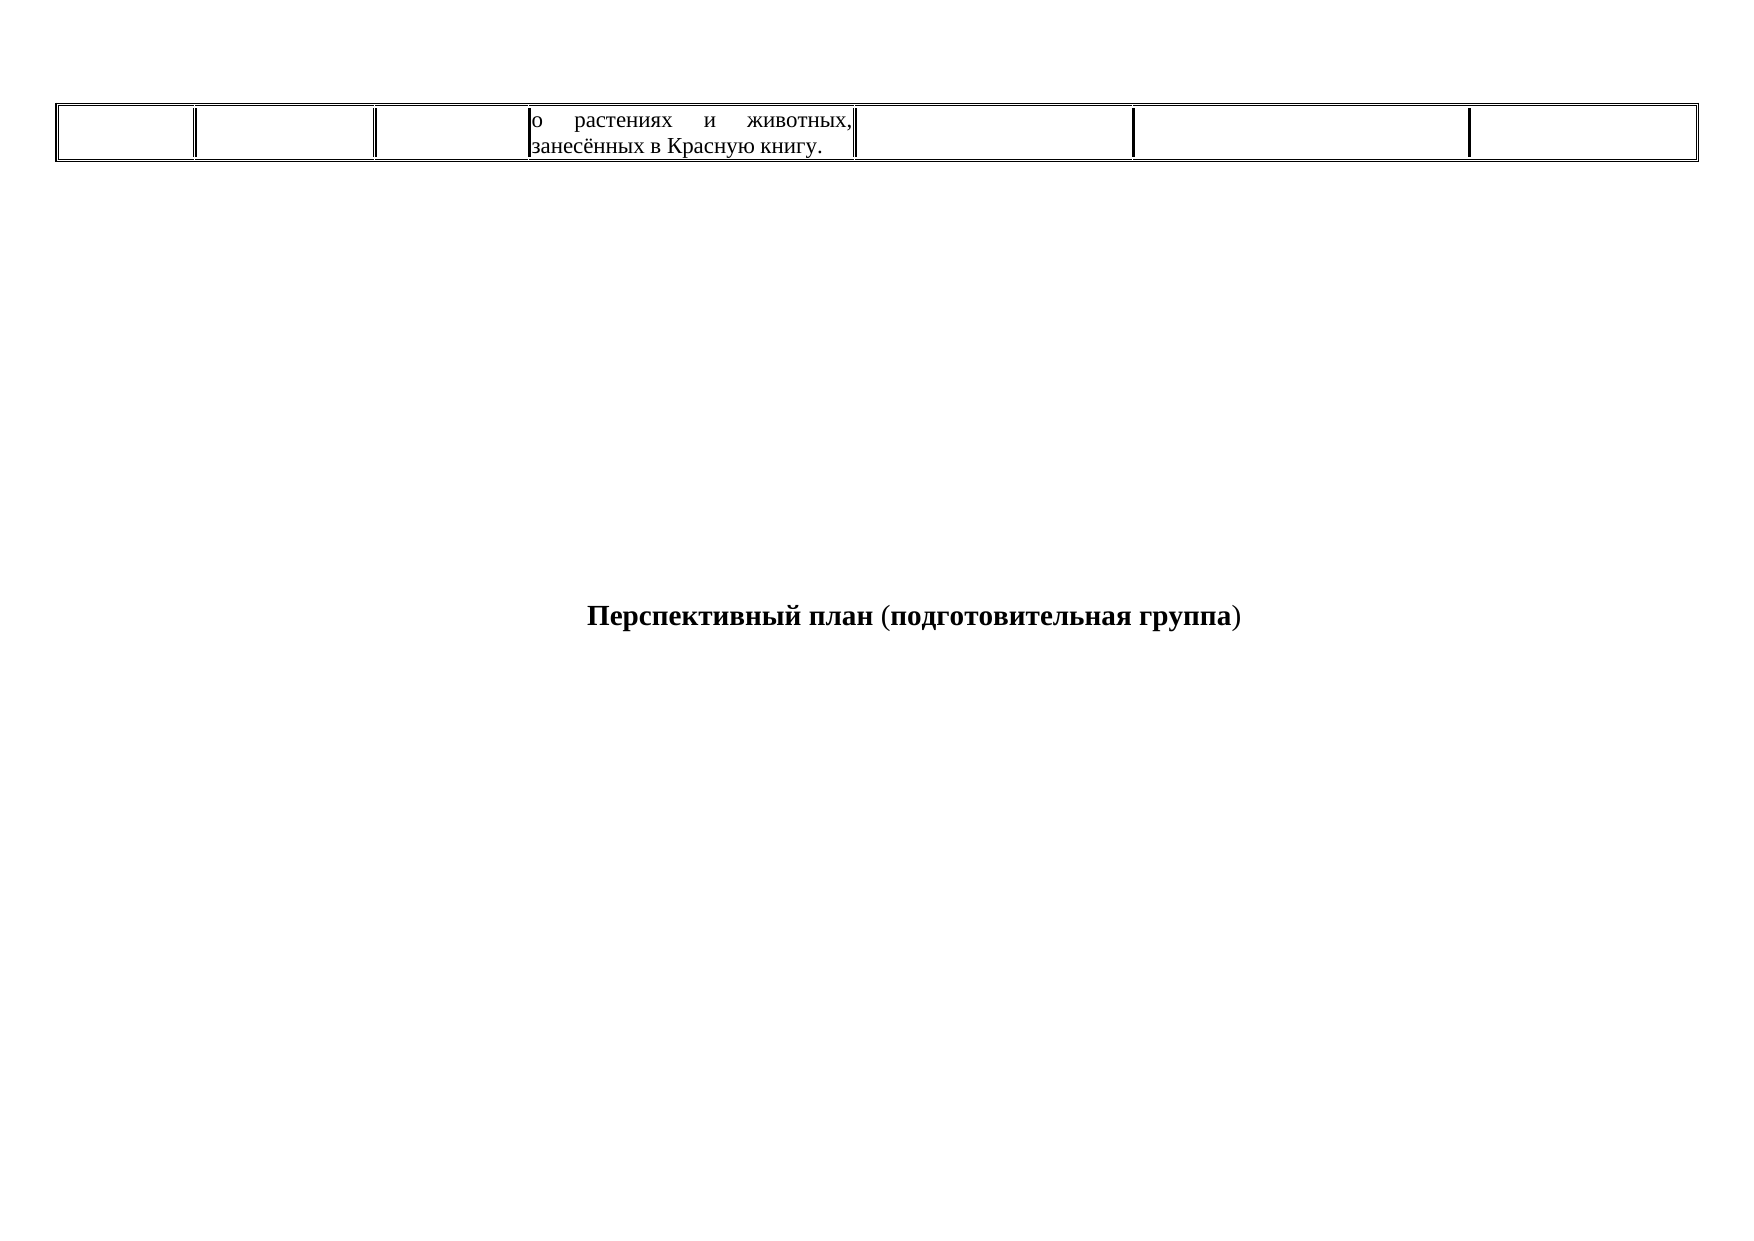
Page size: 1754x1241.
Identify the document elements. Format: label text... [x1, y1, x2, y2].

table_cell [195, 104, 375, 158]
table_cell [1133, 106, 1469, 158]
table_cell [1469, 106, 1696, 158]
text Перспективный план (подготовительная группа) [59, 598, 1695, 631]
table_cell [375, 104, 529, 158]
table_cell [855, 104, 1133, 158]
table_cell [529, 104, 855, 158]
table_cell Май / 4 неделя [57, 104, 195, 158]
